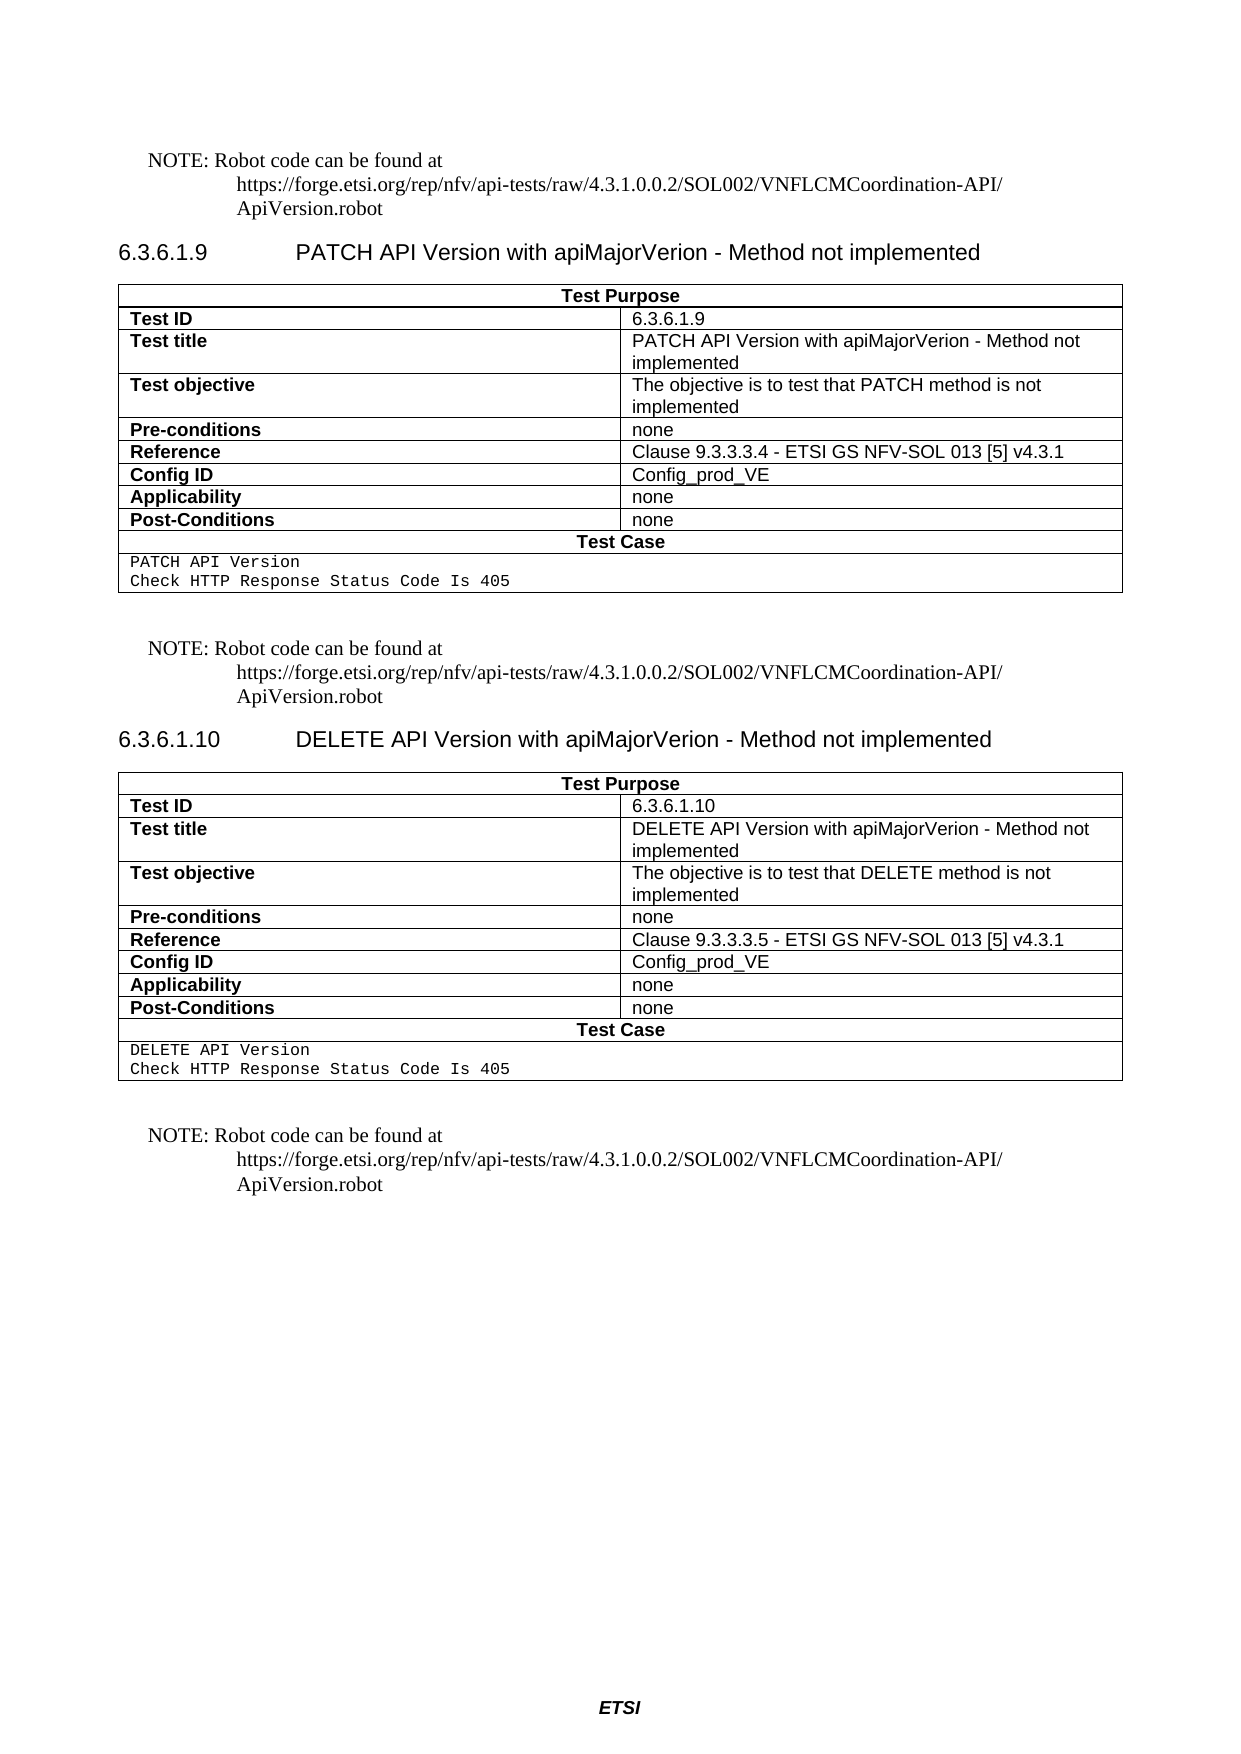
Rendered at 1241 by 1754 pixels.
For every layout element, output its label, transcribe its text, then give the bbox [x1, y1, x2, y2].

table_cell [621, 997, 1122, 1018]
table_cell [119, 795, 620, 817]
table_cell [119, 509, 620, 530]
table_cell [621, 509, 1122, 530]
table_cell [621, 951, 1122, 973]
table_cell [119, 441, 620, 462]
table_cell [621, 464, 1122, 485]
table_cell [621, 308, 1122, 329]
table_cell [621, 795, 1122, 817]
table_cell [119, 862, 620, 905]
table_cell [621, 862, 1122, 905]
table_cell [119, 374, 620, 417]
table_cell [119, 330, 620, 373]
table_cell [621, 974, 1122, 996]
text NOTE: Robot code can be found at https://forge.etsi.org/rep/nfv/api-tests/raw/4.3.1.0.0.2/SOL002/VNFLCMCoordination-API/ApiVersion.robot [148, 148, 1122, 220]
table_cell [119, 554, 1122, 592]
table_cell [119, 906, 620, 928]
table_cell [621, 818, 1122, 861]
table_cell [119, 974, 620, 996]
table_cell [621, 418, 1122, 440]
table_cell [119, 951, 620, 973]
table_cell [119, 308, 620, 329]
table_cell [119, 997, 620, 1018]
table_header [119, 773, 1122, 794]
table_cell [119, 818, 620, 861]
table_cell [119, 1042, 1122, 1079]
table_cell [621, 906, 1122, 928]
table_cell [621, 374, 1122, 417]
subtitle 6.3.6.1.10 DELETE API Version with apiMajorVerion - Method not implemented [118, 726, 1122, 753]
text NOTE: Robot code can be found at https://forge.etsi.org/rep/nfv/api-tests/raw/4.3.1.0.0.2/SOL002/VNFLCMCoordination-API/ApiVersion.robot [148, 1123, 1122, 1196]
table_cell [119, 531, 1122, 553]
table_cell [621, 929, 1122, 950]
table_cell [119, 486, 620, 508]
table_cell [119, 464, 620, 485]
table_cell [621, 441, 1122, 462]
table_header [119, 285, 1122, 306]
text NOTE: Robot code can be found at https://forge.etsi.org/rep/nfv/api-tests/raw/4.3.1.0.0.2/SOL002/VNFLCMCoordination-API/ApiVersion.robot [148, 636, 1122, 708]
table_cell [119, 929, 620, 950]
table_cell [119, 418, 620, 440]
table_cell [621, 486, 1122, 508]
subtitle 6.3.6.1.9 PATCH API Version with apiMajorVerion - Method not implemented [118, 239, 1122, 265]
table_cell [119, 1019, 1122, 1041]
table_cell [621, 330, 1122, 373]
